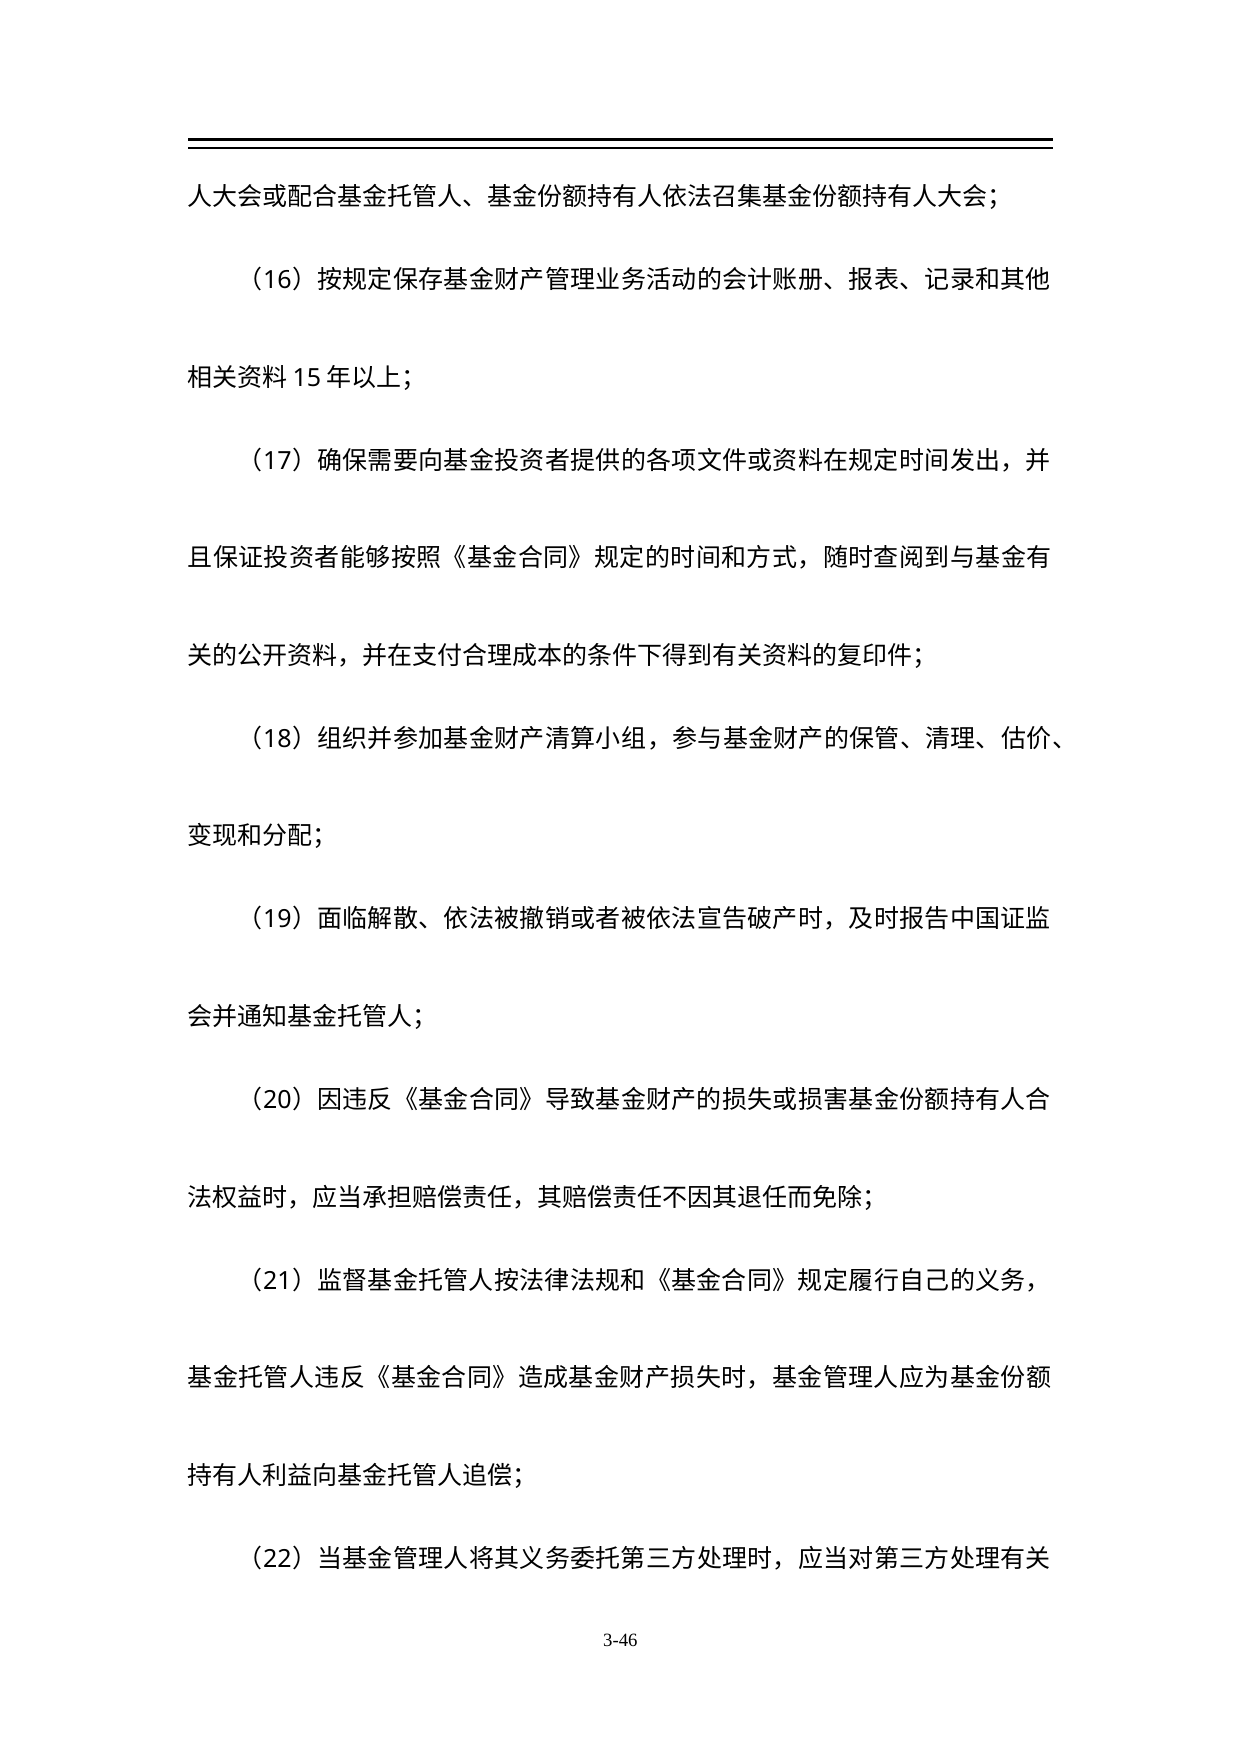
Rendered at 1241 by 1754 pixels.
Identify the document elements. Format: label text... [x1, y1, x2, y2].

text （21）监督基金托管人按法律法规和《基金合同》规定履行自己的义务，基金托管人违反《基金合同》造成基金财产损失时，基金管理人应为基金份额持有人利益向基金托管人追偿； [187, 1246, 1053, 1506]
text （19）面临解散、依法被撤销或者被依法宣告破产时，及时报告中国证监会并通知基金托管人； [187, 884, 1053, 1047]
text （18）组织并参加基金财产清算小组，参与基金财产的保管、清理、估价、变现和分配； [187, 704, 1053, 866]
text （16）按规定保存基金财产管理业务活动的会计账册、报表、记录和其他相关资料15年以上； [187, 245, 1053, 408]
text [187, 162, 1053, 227]
text （17）确保需要向基金投资者提供的各项文件或资料在规定时间发出，并且保证投资者能够按照《基金合同》规定的时间和方式，随时查阅到与基金有关的公开资料，并在支付合理成本的条件下得到有关资料的复印件； [187, 426, 1053, 686]
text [187, 1524, 1053, 1589]
text （20）因违反《基金合同》导致基金财产的损失或损害基金份额持有人合法权益时，应当承担赔偿责任，其赔偿责任不因其退任而免除； [187, 1065, 1053, 1228]
